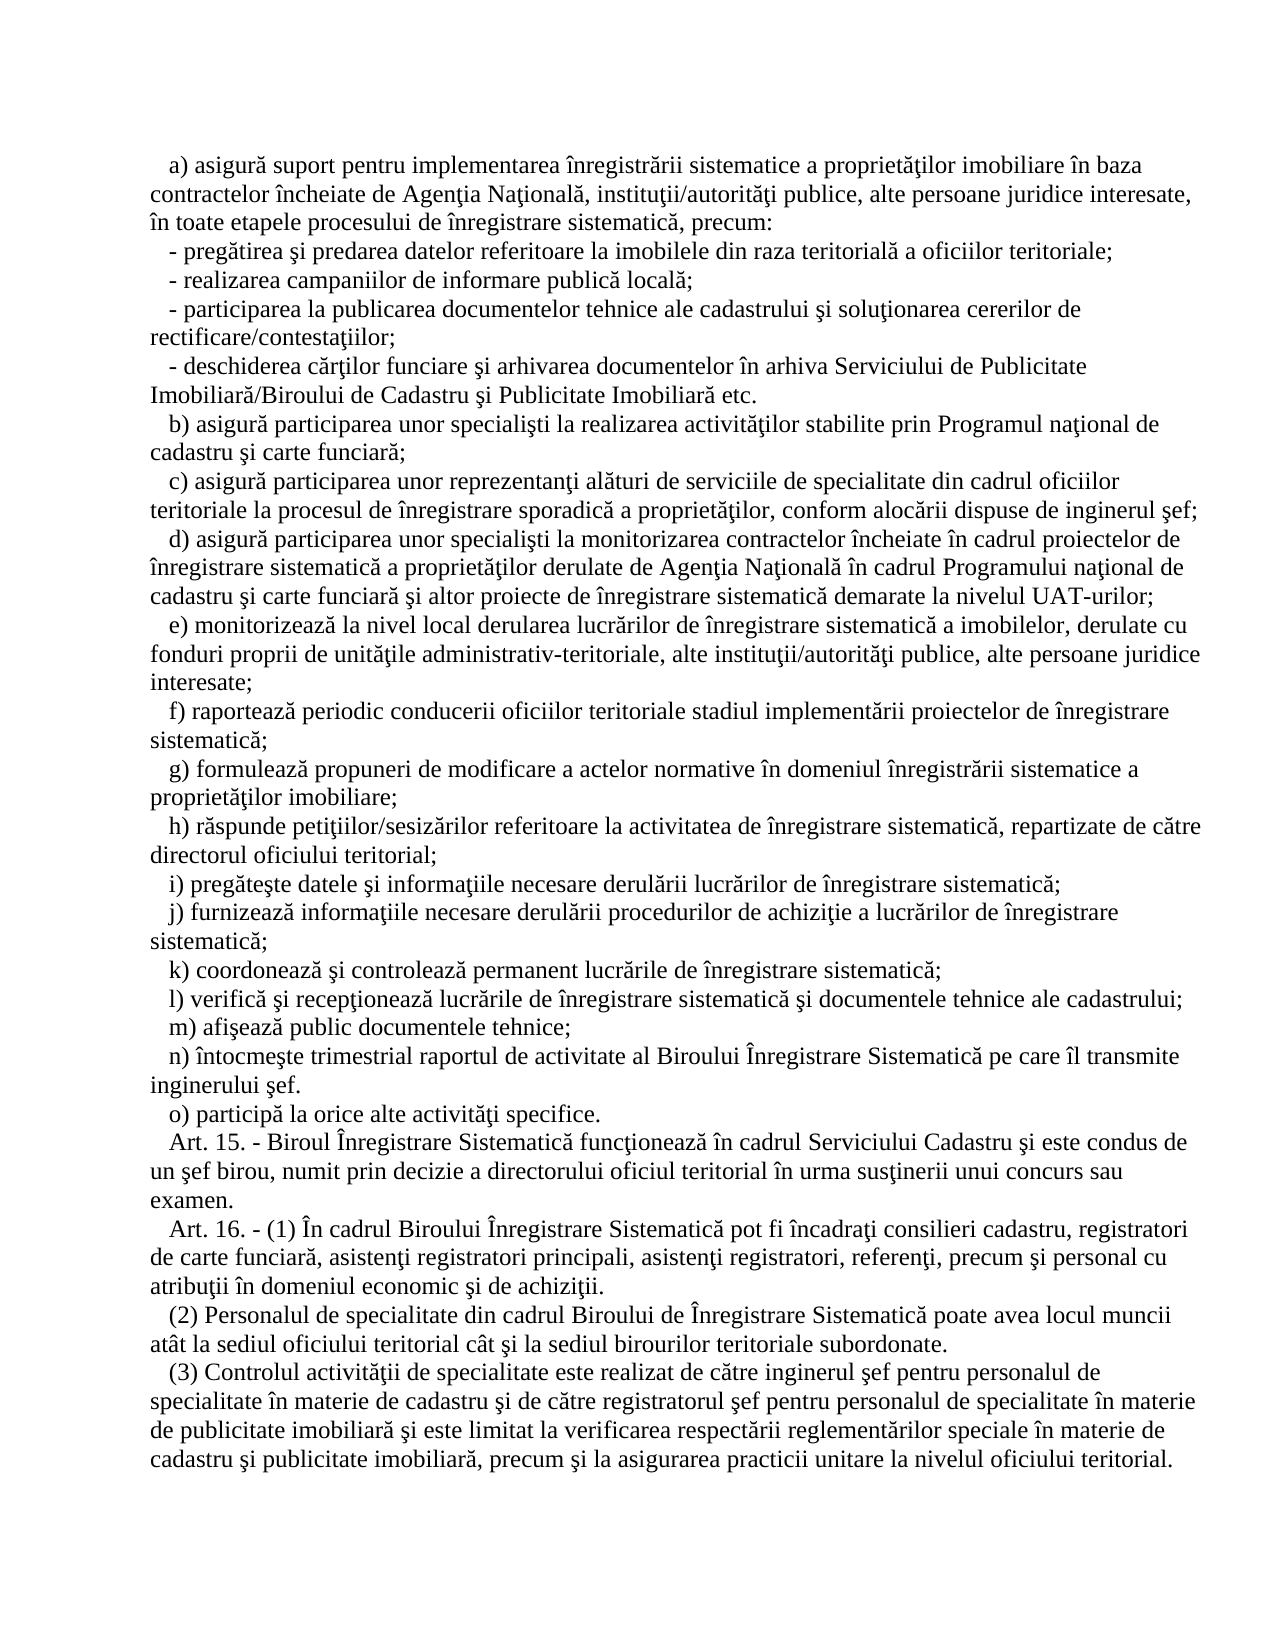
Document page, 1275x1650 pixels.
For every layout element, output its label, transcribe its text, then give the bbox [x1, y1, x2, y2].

text Art. 15. - Biroul Înregistrare Sistematică funcţionează în cadrul Serviciului Cadastru şi este condus de un şef birou, numit prin decizie a directorului oficiul teritorial în urma susţinerii unui concurs sau examen. [150, 1127, 1213, 1214]
text l) verifică şi recepţionează lucrările de înregistrare sistematică şi documentele tehnice ale cadastrului; [150, 984, 1213, 1012]
text - deschiderea cărţilor funciare şi arhivarea documentelor în arhiva Serviciului de Publicitate Imobiliară/Biroului de Cadastru şi Publicitate Imobiliară etc. [150, 351, 1213, 409]
text d) asigură participarea unor specialişti la monitorizarea contractelor încheiate în cadrul proiectelor de înregistrare sistematică a proprietăţilor derulate de Agenţia Naţională în cadrul Programului naţional de cadastru şi carte funciară şi altor proiecte de înregistrare sistematică demarate la nivelul UAT-urilor; [150, 524, 1213, 610]
text - realizarea campaniilor de informare publică locală; [150, 265, 1213, 294]
text Art. 16. - (1) În cadrul Biroului Înregistrare Sistematică pot fi încadraţi consilieri cadastru, registratori de carte funciară, asistenţi registratori principali, asistenţi registratori, referenţi, precum şi personal cu atribuţii în domeniul economic şi de achiziţii. [150, 1214, 1213, 1300]
text (2) Personalul de specialitate din cadrul Biroului de Înregistrare Sistematică poate avea locul muncii atât la sediul oficiului teritorial cât şi la sediul birourilor teritoriale subordonate. [150, 1300, 1213, 1357]
text f) raportează periodic conducerii oficiilor teritoriale stadiul implementării proiectelor de înregistrare sistematică; [150, 696, 1213, 754]
text o) participă la orice alte activităţi specifice. [150, 1099, 1213, 1127]
text g) formulează propuneri de modificare a actelor normative în domeniul înregistrării sistematice a proprietăţilor imobiliare; [150, 754, 1213, 811]
text - pregătirea şi predarea datelor referitoare la imobilele din raza teritorială a oficiilor teritoriale; [150, 236, 1213, 265]
text e) monitorizează la nivel local derularea lucrărilor de înregistrare sistematică a imobilelor, derulate cu fonduri proprii de unităţile administrativ-teritoriale, alte instituţii/autorităţi publice, alte persoane juridice interesate; [150, 610, 1213, 696]
text a) asigură suport pentru implementarea înregistrării sistematice a proprietăţilor imobiliare în baza contractelor încheiate de Agenţia Naţională, instituţii/autorităţi publice, alte persoane juridice interesate, în toate etapele procesului de înregistrare sistematică, precum: [150, 150, 1213, 236]
text - participarea la publicarea documentelor tehnice ale cadastrului şi soluţionarea cererilor de rectificare/contestaţiilor; [150, 294, 1213, 351]
text m) afişează public documentele tehnice; [150, 1012, 1213, 1041]
text i) pregăteşte datele şi informaţiile necesare derulării lucrărilor de înregistrare sistematică; [150, 869, 1213, 897]
text (3) Controlul activităţii de specialitate este realizat de către inginerul şef pentru personalul de specialitate în materie de cadastru şi de către registratorul şef pentru personalul de specialitate în materie de publicitate imobiliară şi este limitat la verificarea respectării reglementărilor speciale în materie de cadastru şi publicitate imobiliară, precum şi la asigurarea practicii unitare la nivelul oficiului teritorial. [150, 1357, 1213, 1472]
text b) asigură participarea unor specialişti la realizarea activităţilor stabilite prin Programul naţional de cadastru şi carte funciară; [150, 409, 1213, 466]
text c) asigură participarea unor reprezentanţi alături de serviciile de specialitate din cadrul oficiilor teritoriale la procesul de înregistrare sporadică a proprietăţilor, conform alocării dispuse de inginerul şef; [150, 466, 1213, 524]
text h) răspunde petiţiilor/sesizărilor referitoare la activitatea de înregistrare sistematică, repartizate de către directorul oficiului teritorial; [150, 811, 1213, 869]
text k) coordonează şi controlează permanent lucrările de înregistrare sistematică; [150, 955, 1213, 984]
text n) întocmeşte trimestrial raportul de activitate al Biroului Înregistrare Sistematică pe care îl transmite inginerului şef. [150, 1041, 1213, 1099]
text j) furnizează informaţiile necesare derulării procedurilor de achiziţie a lucrărilor de înregistrare sistematică; [150, 897, 1213, 955]
